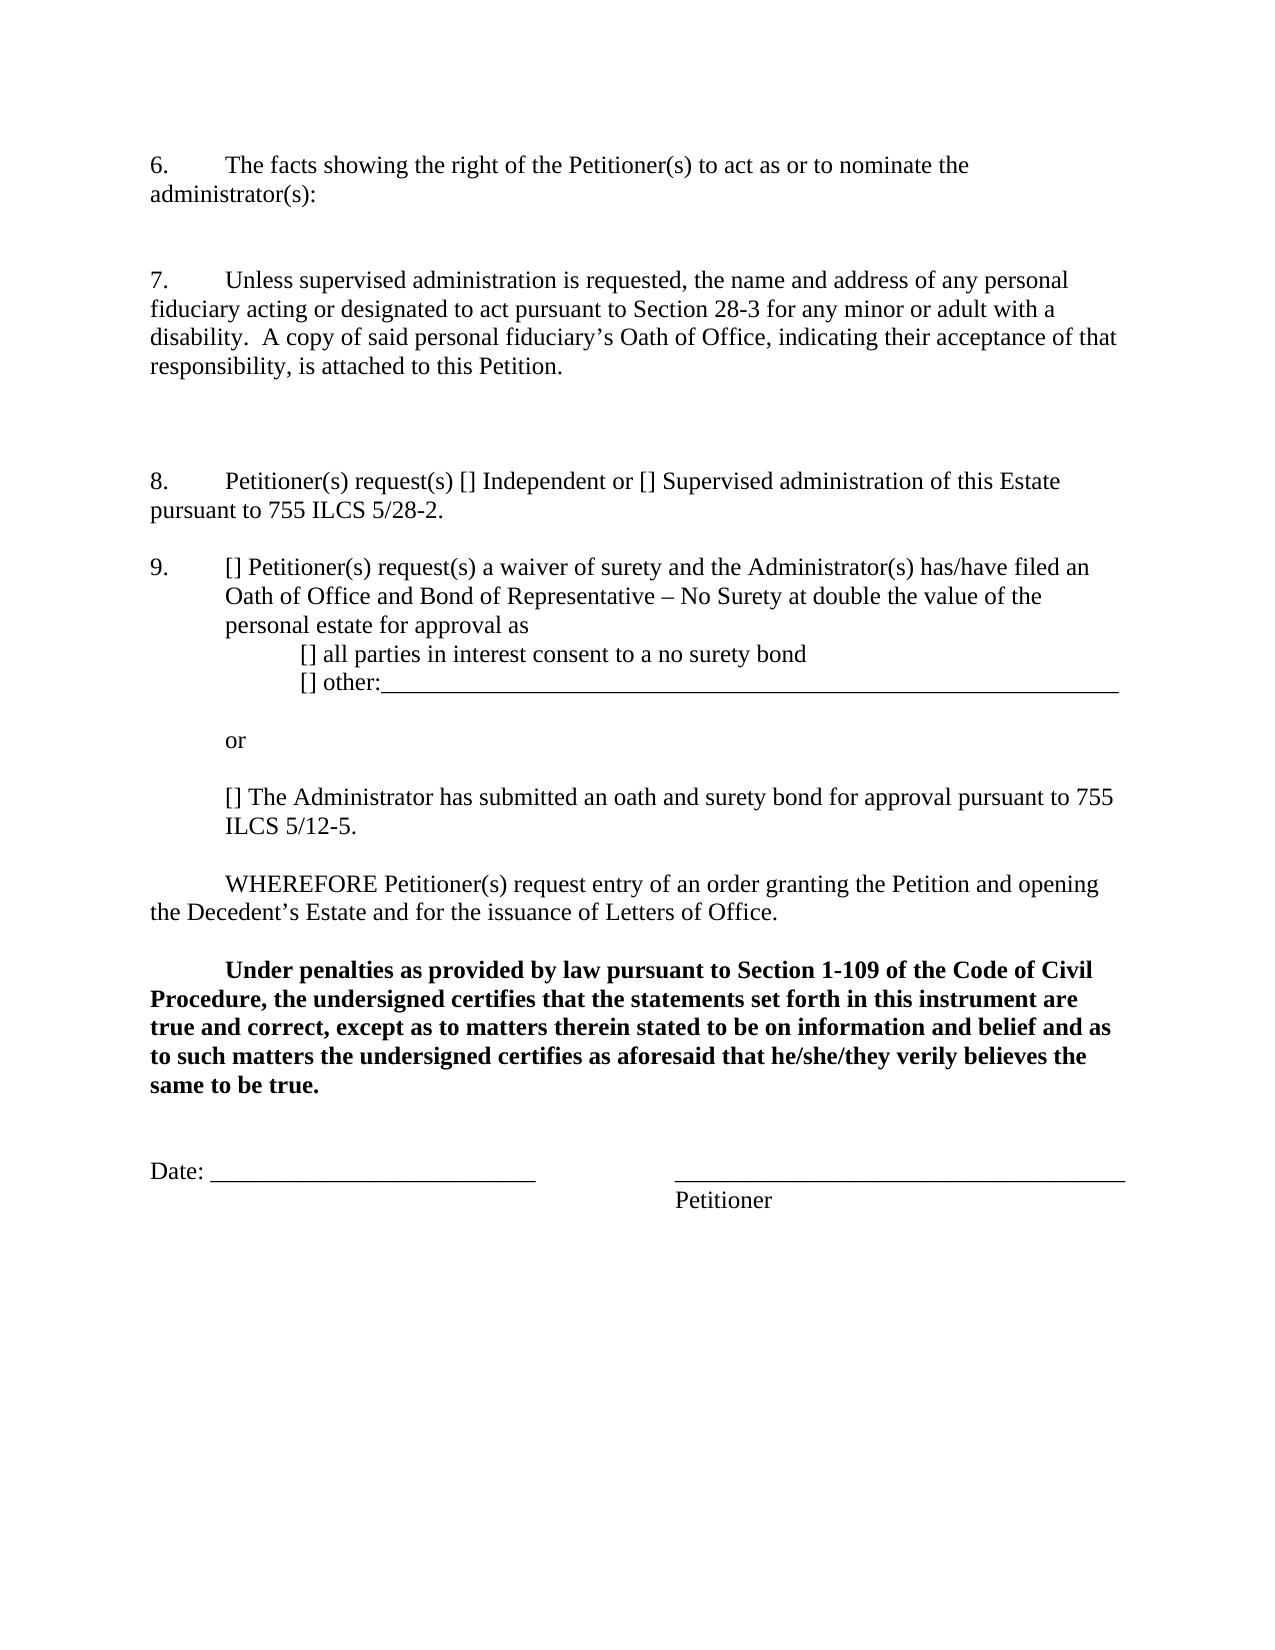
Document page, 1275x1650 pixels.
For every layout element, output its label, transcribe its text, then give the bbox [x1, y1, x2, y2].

text Petitioner [150, 1185, 1125, 1214]
text 7. Unless supervised administration is requested, the name and address of any personal fiduciary acting or designated to act pursuant to Section 28-3 for any minor or adult with a disability. A copy of said personal fiduciary’s Oath of Office, indicating their acceptance of that responsibility, is attached to this Petition. [150, 265, 1125, 380]
text Under penalties as provided by law pursuant to Section 1-109 of the Code of Civil Procedure, the undersigned certifies that the statements set forth in this instrument are true and correct, except as to matters therein stated to be on information and belief and as to such matters the undersigned certifies as aforesaid that he/she/they verily believes the same to be true. [150, 955, 1125, 1099]
text 9. [] Petitioner(s) request(s) a waiver of surety and the Administrator(s) has/have filed an Oath of Office and Bond of Representative – No Surety at double the value of the personal estate for approval as [150, 552, 1125, 639]
text WHEREFORE Petitioner(s) request entry of an order granting the Petition and opening the Decedent’s Estate and for the issuance of Letters of Office. [150, 869, 1125, 926]
text [] other:___________________________________________________________ [225, 667, 1125, 696]
text 8. Petitioner(s) request(s) [] Independent or [] Supervised administration of this Estate pursuant to 755 ILCS 5/28-2. [150, 466, 1125, 524]
text or [150, 725, 1125, 754]
text 6. The facts showing the right of the Petitioner(s) to act as or to nominate the administrator(s): [150, 150, 1125, 207]
text [] all parties in interest consent to a no surety bond [225, 639, 1125, 667]
text Date: __________________________ ____________________________________ [150, 1156, 1125, 1185]
text [] The Administrator has submitted an oath and surety bond for approval pursuant to 755 ILCS 5/12-5. [225, 782, 1125, 840]
